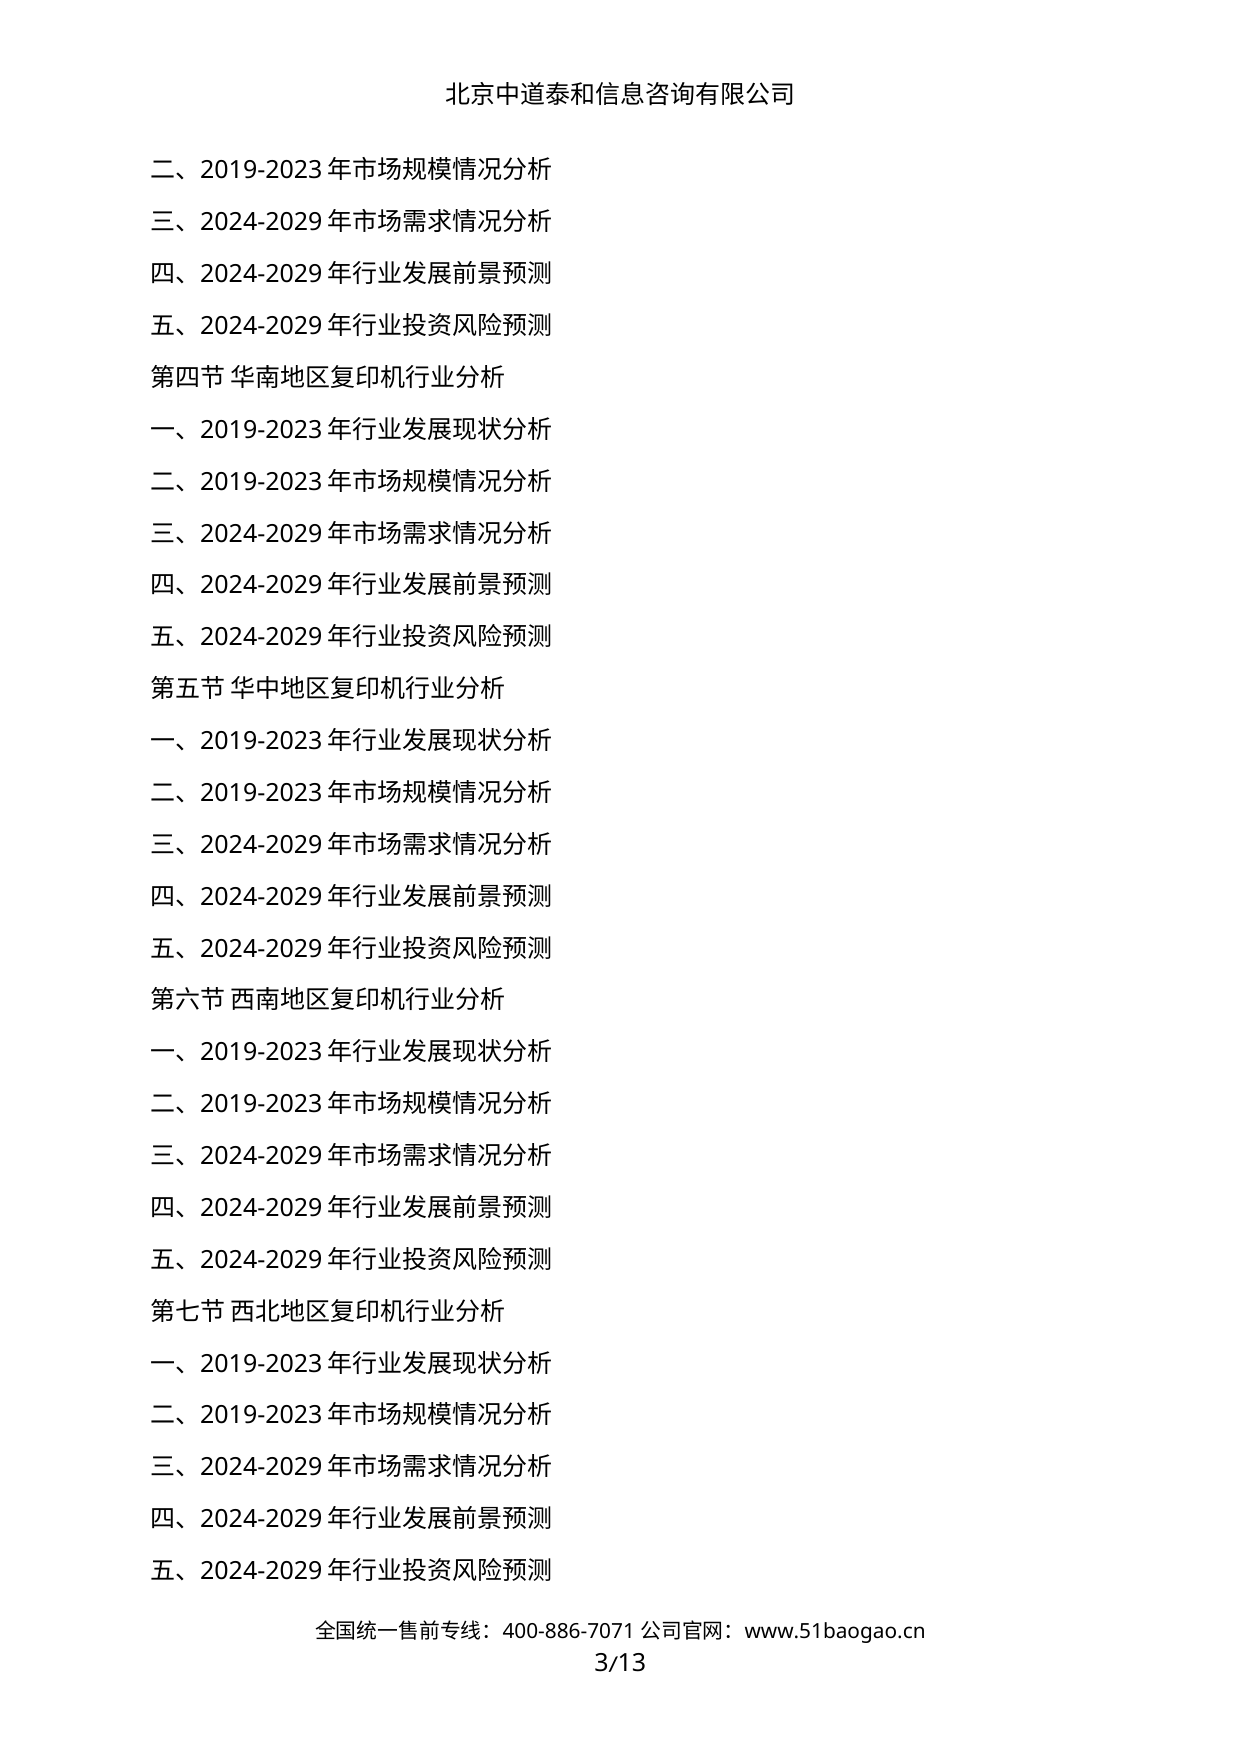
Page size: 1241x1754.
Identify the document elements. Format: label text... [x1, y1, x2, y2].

text 第五节 华中地区复印机行业分析 [150, 669, 1090, 705]
text 三、2024-2029年市场需求情况分析 [150, 1136, 1090, 1172]
text 五、2024-2029年行业投资风险预测 [150, 928, 1090, 964]
text 五、2024-2029年行业投资风险预测 [150, 1551, 1090, 1587]
text 三、2024-2029年市场需求情况分析 [150, 1447, 1090, 1483]
text 一、2019-2023年行业发展现状分析 [150, 409, 1090, 446]
text 二、2019-2023年市场规模情况分析 [150, 1084, 1090, 1120]
text 二、2019-2023年市场规模情况分析 [150, 461, 1090, 497]
text 一、2019-2023年行业发展现状分析 [150, 721, 1090, 757]
text 五、2024-2029年行业投资风险预测 [150, 306, 1090, 342]
text 五、2024-2029年行业投资风险预测 [150, 1239, 1090, 1276]
text 四、2024-2029年行业发展前景预测 [150, 254, 1090, 290]
text 第四节 华南地区复印机行业分析 [150, 357, 1090, 394]
text 二、2019-2023年市场规模情况分析 [150, 772, 1090, 809]
text 二、2019-2023年市场规模情况分析 [150, 150, 1090, 186]
text 四、2024-2029年行业发展前景预测 [150, 565, 1090, 601]
text 五、2024-2029年行业投资风险预测 [150, 617, 1090, 653]
text 一、2019-2023年行业发展现状分析 [150, 1343, 1090, 1379]
text 四、2024-2029年行业发展前景预测 [150, 1187, 1090, 1224]
text 三、2024-2029年市场需求情况分析 [150, 202, 1090, 238]
text 三、2024-2029年市场需求情况分析 [150, 513, 1090, 549]
text 一、2019-2023年行业发展现状分析 [150, 1032, 1090, 1068]
text 三、2024-2029年市场需求情况分析 [150, 824, 1090, 861]
text 第七节 西北地区复印机行业分析 [150, 1291, 1090, 1327]
text 四、2024-2029年行业发展前景预测 [150, 876, 1090, 912]
text 二、2019-2023年市场规模情况分析 [150, 1395, 1090, 1431]
text 第六节 西南地区复印机行业分析 [150, 980, 1090, 1016]
text 四、2024-2029年行业发展前景预测 [150, 1499, 1090, 1535]
